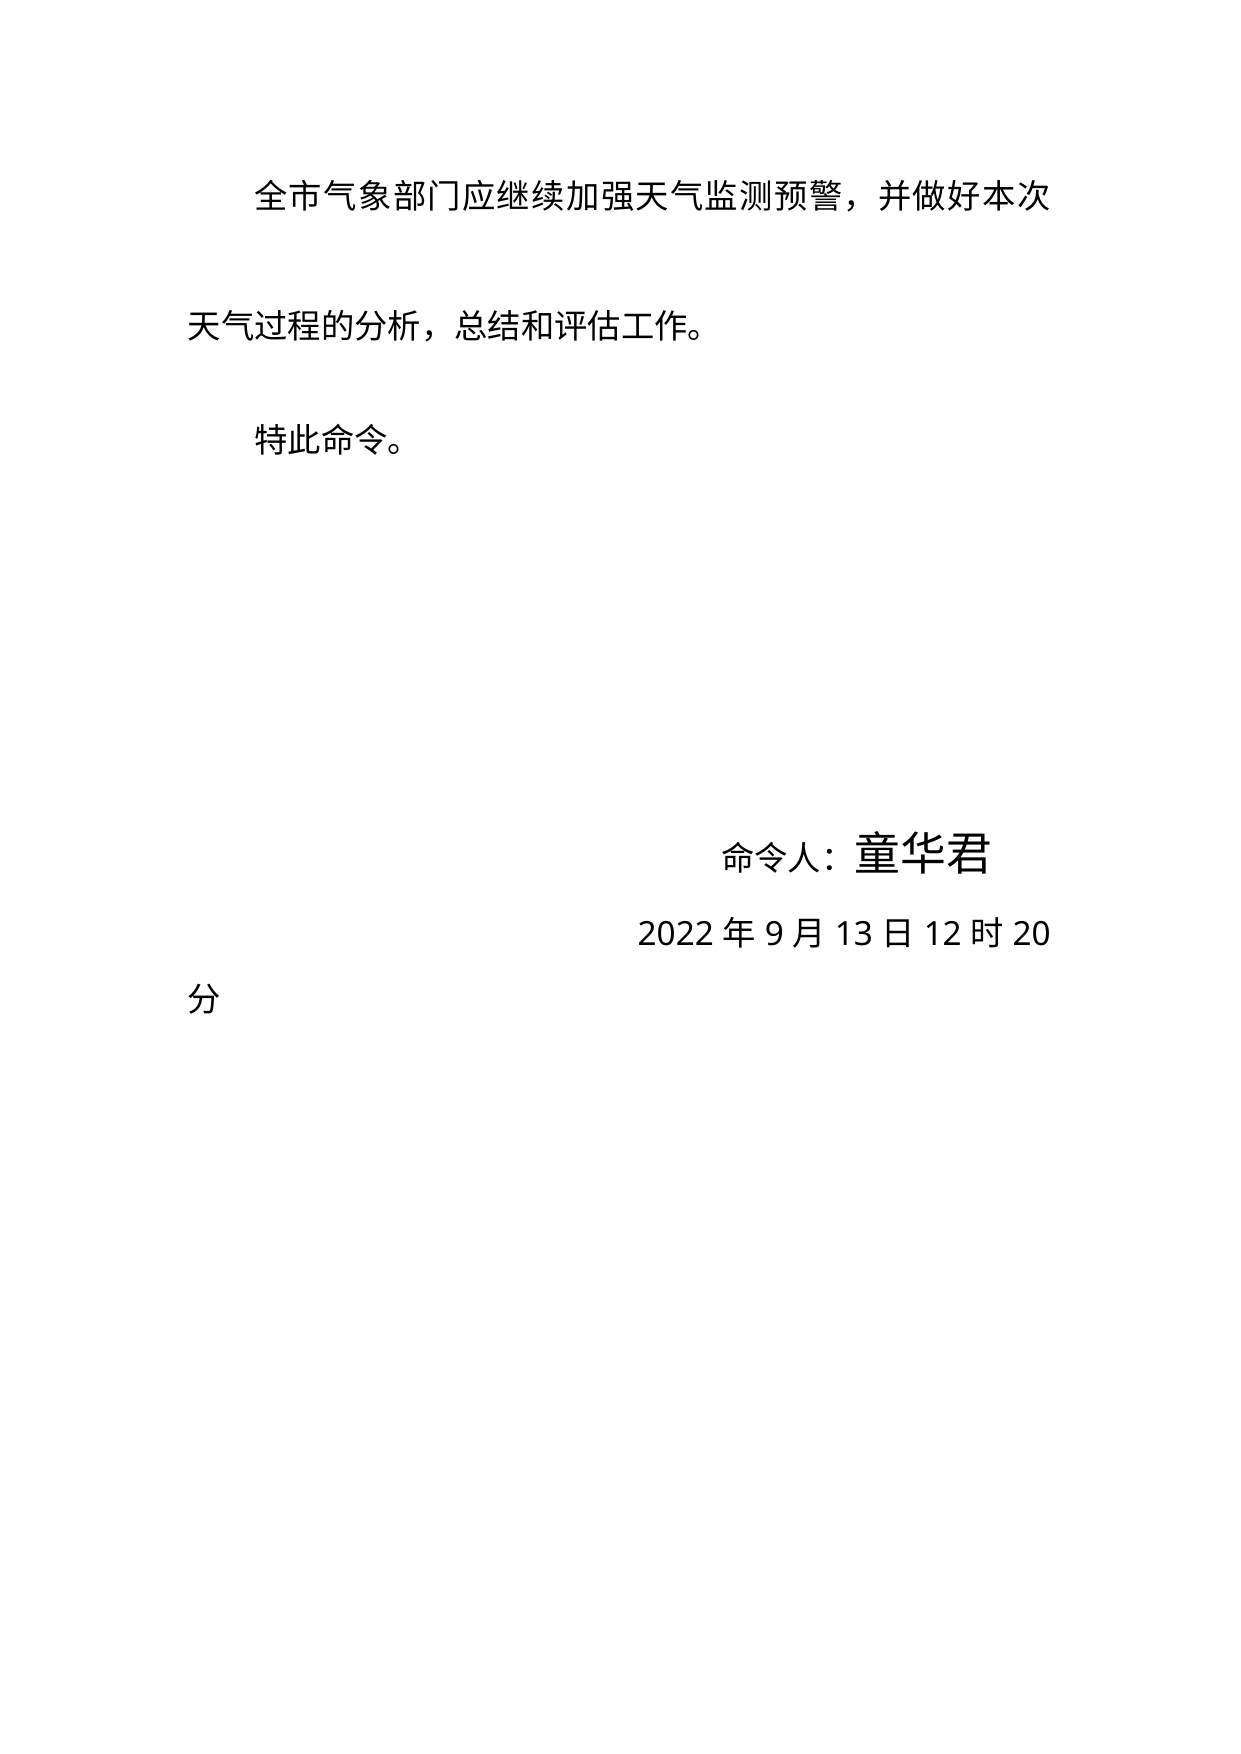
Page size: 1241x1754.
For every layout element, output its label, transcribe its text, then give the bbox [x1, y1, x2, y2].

text 2022年9月13日12时20分 [187, 899, 1053, 1029]
text 命令人：童华君 [187, 801, 1053, 899]
text 全市气象部门应继续加强天气监测预警，并做好本次天气过程的分析，总结和评估工作。 [187, 162, 1053, 357]
text 特此命令。 [187, 405, 1053, 470]
